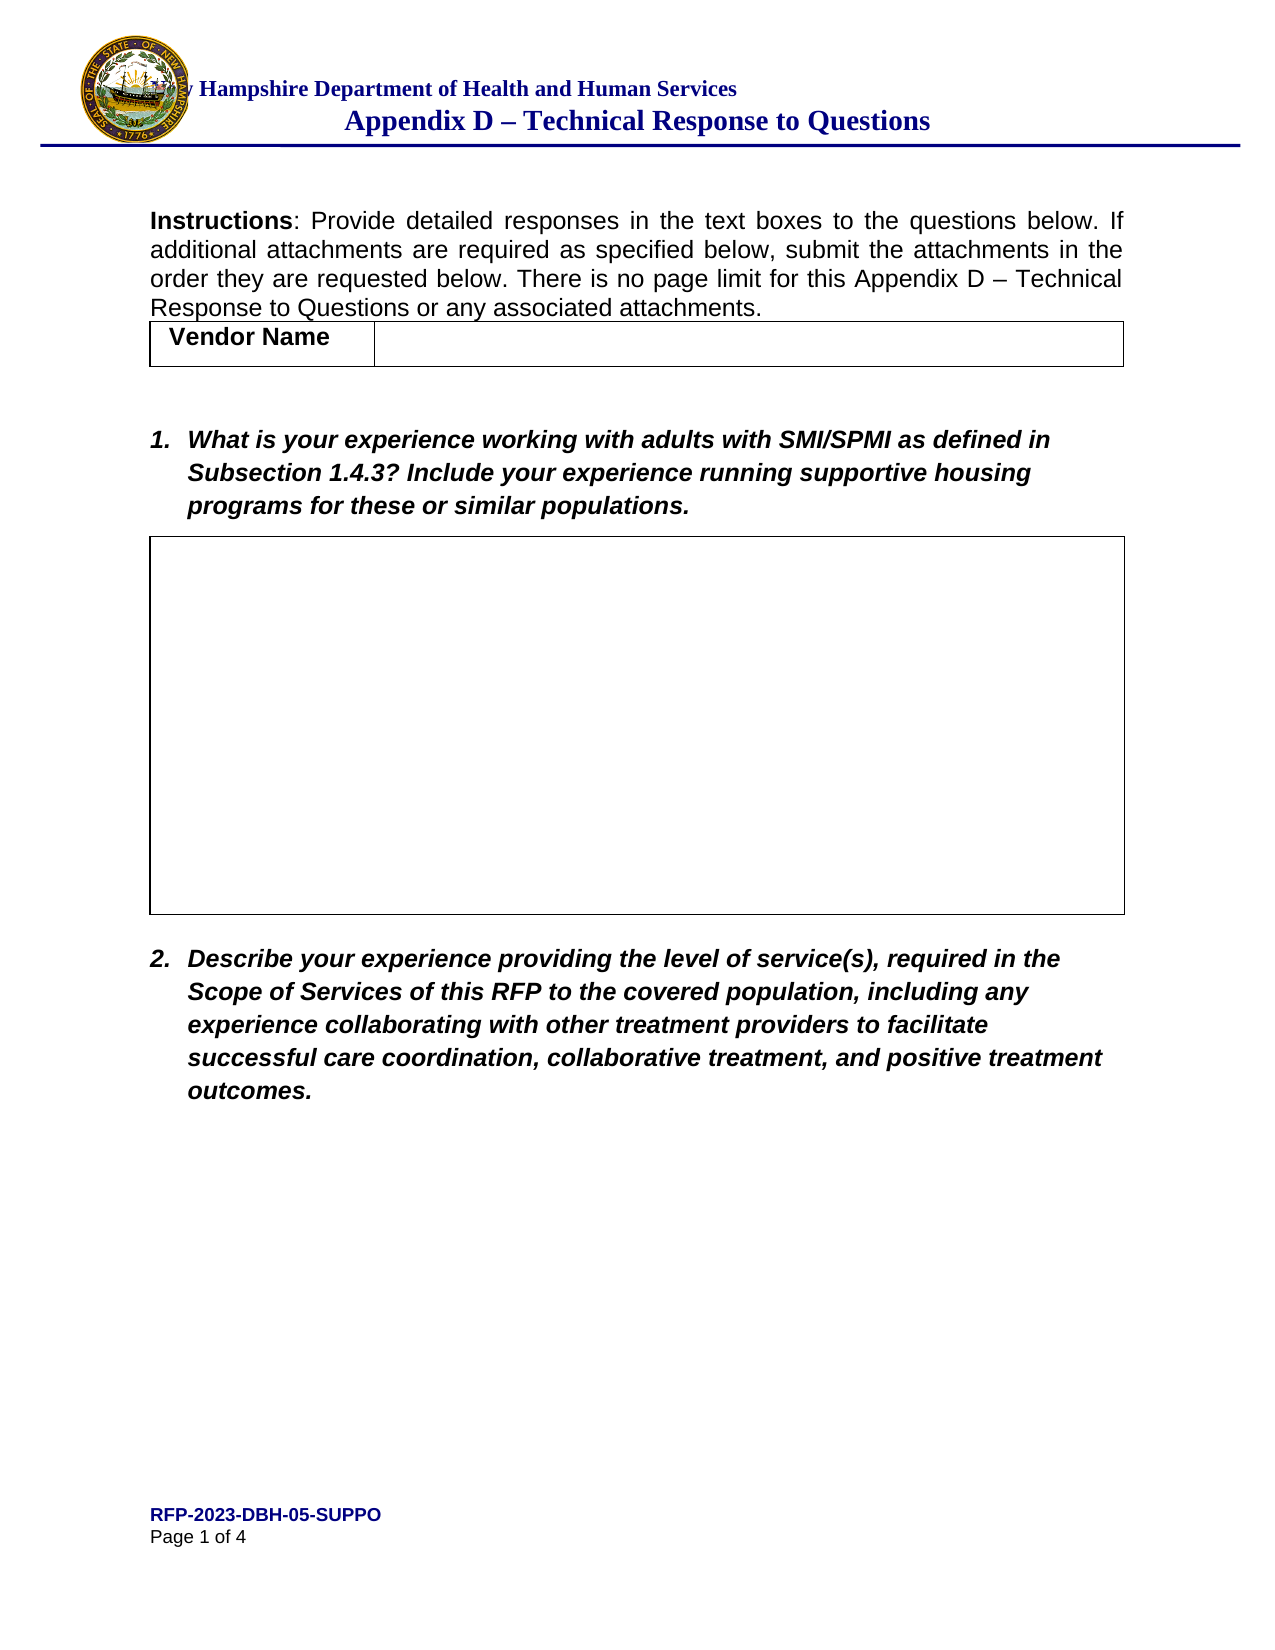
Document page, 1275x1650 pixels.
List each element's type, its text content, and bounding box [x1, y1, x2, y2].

table_header [151, 537, 1124, 914]
table_header Vendor Name [151, 322, 374, 366]
list Describe your experience providing the level of service(s), required in the Scope of Services of this RFP to the covered population, including any experience collaborating with other treatment providers to facilitate successful care coordination, collaborative treatment, and positive treatment outcomes. [150, 944, 1125, 1104]
list What is your experience working with adults with SMI/SPMI as defined in Subsection 1.4.3? Include your experience running supportive housing programs for these or similar populations. [150, 425, 1125, 519]
text Instructions: Provide detailed responses in the text boxes to the questions below. If additional attachments are required as specified below, submit the attachments in the order they are requested below. There is no page limit for this Appendix D – Technical Response to Questions or any associated attachments. [150, 206, 1125, 321]
picture [78, 33, 189, 143]
table_header [375, 322, 1123, 366]
